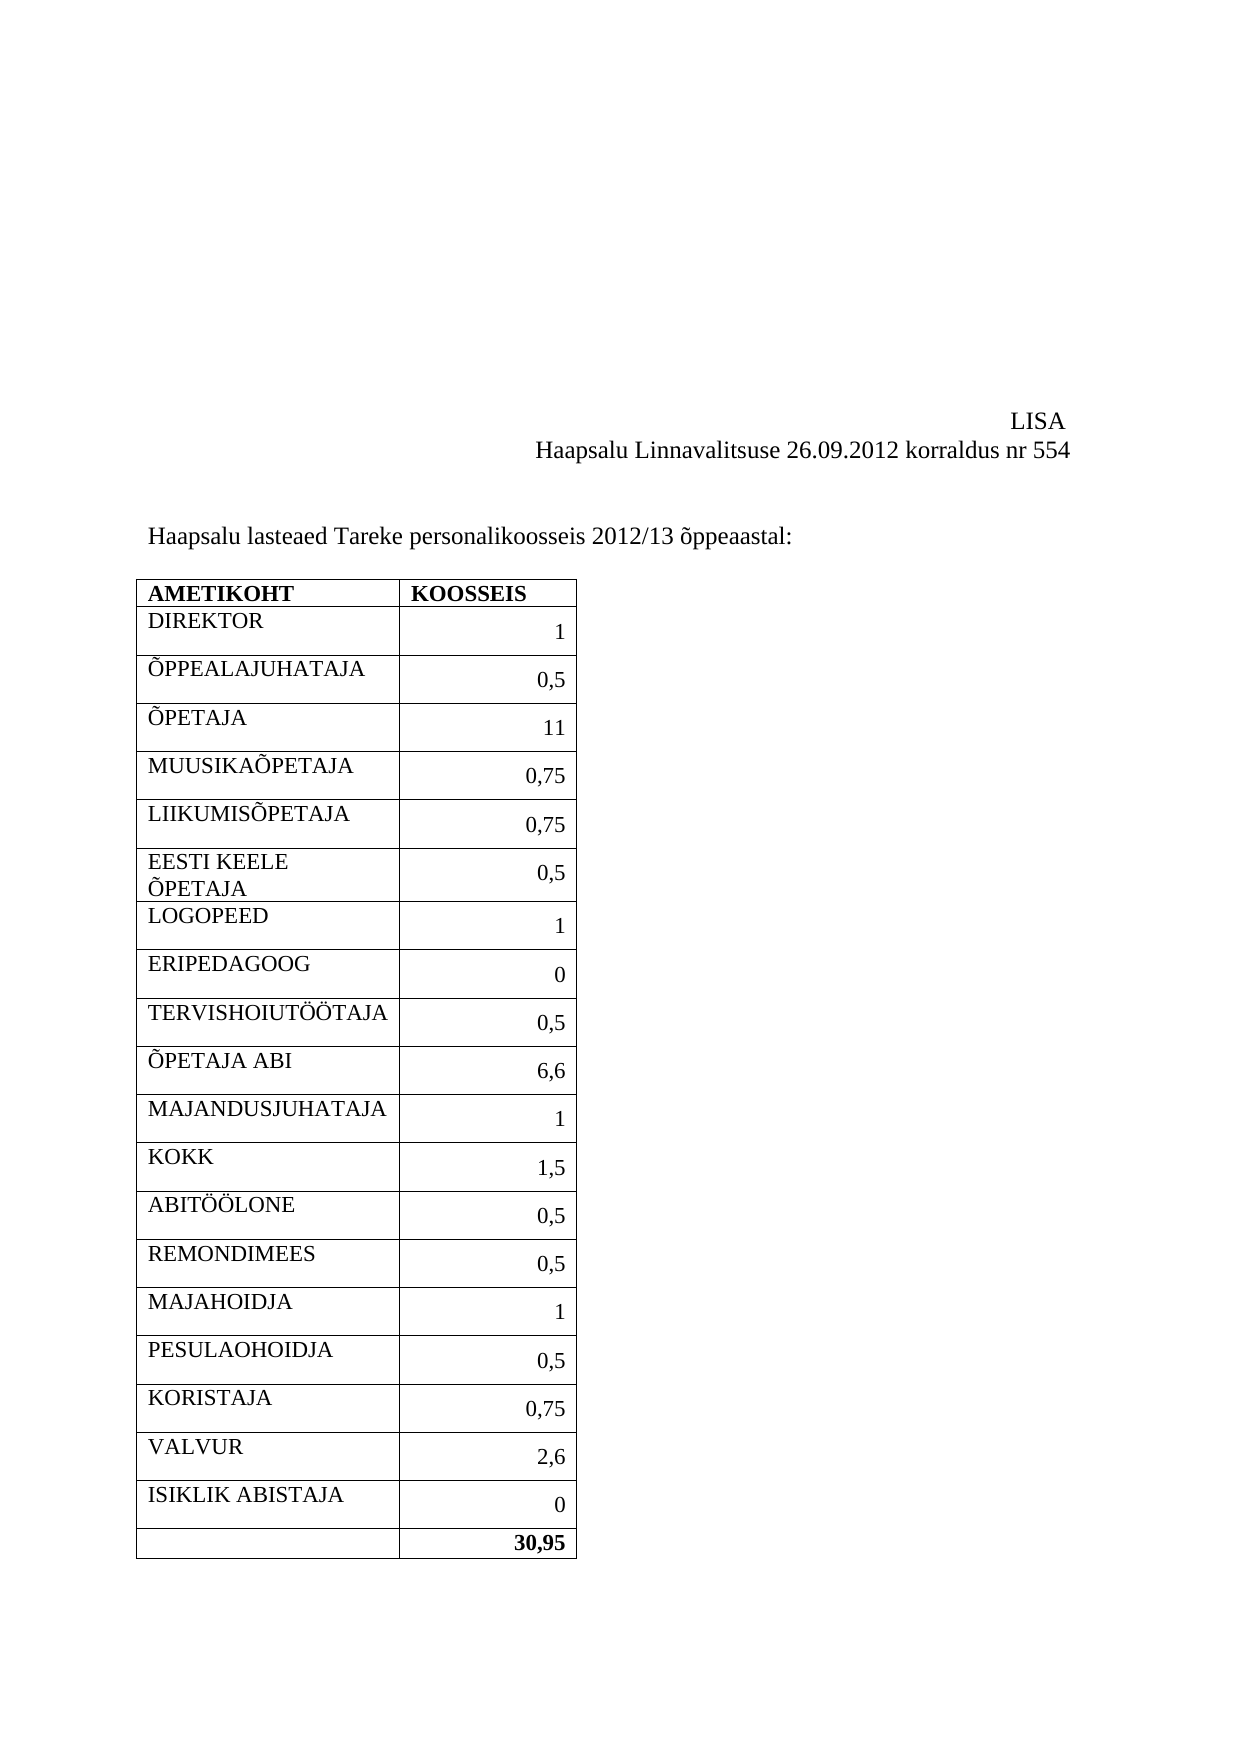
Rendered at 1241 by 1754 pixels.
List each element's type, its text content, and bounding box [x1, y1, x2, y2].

table_cell 1 [400, 1288, 576, 1335]
table_cell 0,5 [400, 999, 576, 1046]
table_cell REMONDIMEES [137, 1240, 399, 1287]
table_cell ÕPETAJA ABI [137, 1047, 399, 1094]
table_cell VALVUR [137, 1433, 399, 1480]
table_cell 0,5 [400, 1240, 576, 1287]
table_cell ÕPETAJA [137, 704, 399, 751]
table_cell 0,5 [400, 1192, 576, 1239]
table_cell KOKK [137, 1143, 399, 1191]
table_cell 0,75 [400, 752, 576, 799]
table_cell KORISTAJA [137, 1385, 399, 1432]
table_cell 11 [400, 704, 576, 751]
table_cell 0,5 [400, 656, 576, 703]
table_cell 0,75 [400, 1385, 576, 1432]
table_header KOOSSEIS [400, 580, 576, 606]
table_cell ERIPEDAGOOG [137, 950, 399, 998]
table_cell 0 [400, 950, 576, 998]
table_cell DIREKTOR [137, 607, 399, 654]
table_cell LIIKUMISÕPETAJA [137, 800, 399, 847]
table_cell 0,75 [400, 800, 576, 847]
table_cell TERVISHOIUTÖÖTAJA [137, 999, 399, 1046]
table_cell 0,5 [400, 849, 576, 901]
text LISA [148, 406, 1093, 435]
table_cell PESULAOHOIDJA [137, 1336, 399, 1383]
table_header AMETIKOHT [137, 580, 399, 606]
table_cell 0,5 [400, 1336, 576, 1383]
table_cell 1,5 [400, 1143, 576, 1191]
table_cell 30,95 [400, 1529, 576, 1558]
table_cell ÕPPEALAJUHATAJA [137, 656, 399, 703]
table_cell EESTI KEELE ÕPETAJA [137, 849, 399, 901]
table_cell MUUSIKAÕPETAJA [137, 752, 399, 799]
text Haapsalu Linnavalitsuse 26.09.2012 korraldus nr 554 [148, 435, 1093, 464]
table_cell [137, 1529, 399, 1558]
table_cell ABITÖÖLONE [137, 1192, 399, 1239]
table_cell LOGOPEED [137, 902, 399, 949]
table_cell 1 [400, 607, 576, 654]
table_cell 1 [400, 902, 576, 949]
table_cell 1 [400, 1095, 576, 1142]
table_cell 6,6 [400, 1047, 576, 1094]
table_cell 2,6 [400, 1433, 576, 1480]
table_cell ISIKLIK ABISTAJA [137, 1481, 399, 1528]
text Haapsalu lasteaed Tareke personalikoosseis 2012/13 õppeaastal: [148, 521, 1093, 550]
table_cell MAJANDUSJUHATAJA [137, 1095, 399, 1142]
table_cell MAJAHOIDJA [137, 1288, 399, 1335]
table_cell 0 [400, 1481, 576, 1528]
